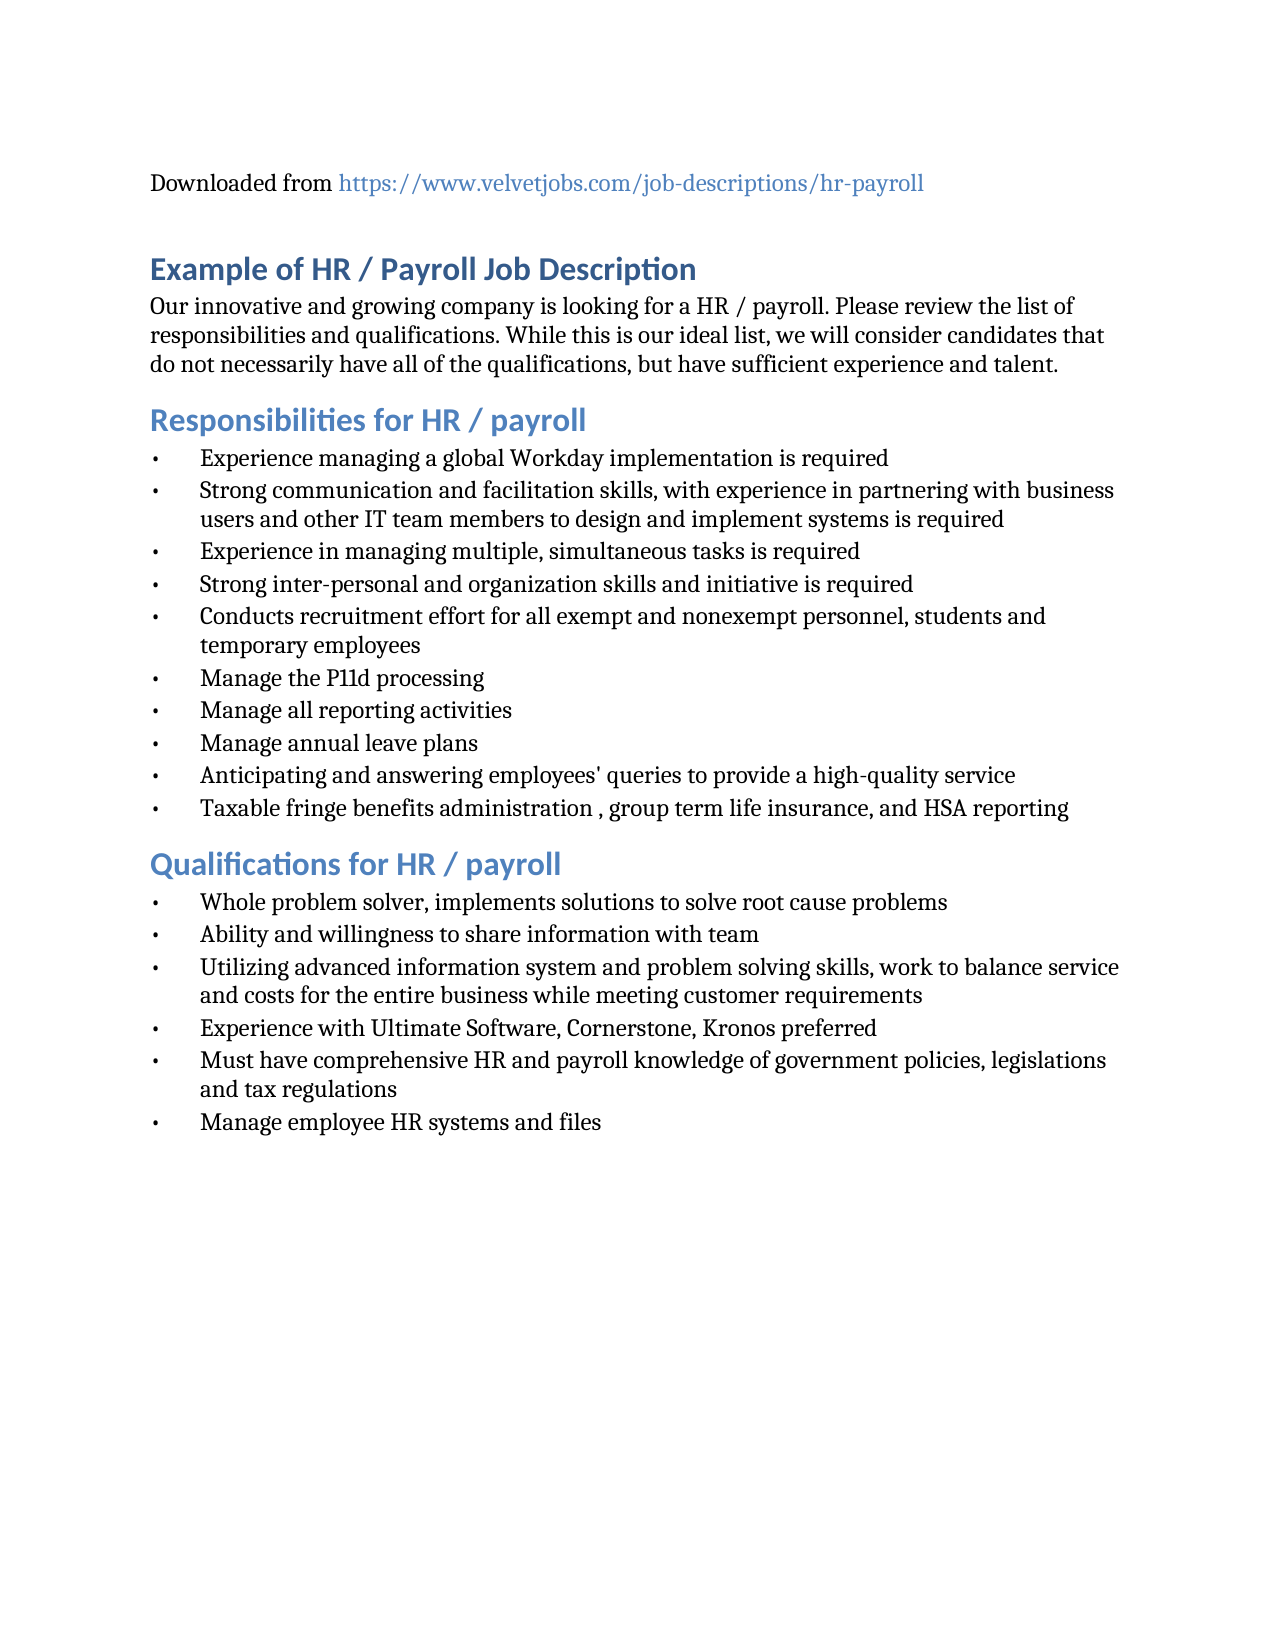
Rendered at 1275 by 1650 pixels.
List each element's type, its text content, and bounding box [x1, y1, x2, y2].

list Experience managing a global Workday implementation is required [150, 443, 1125, 472]
list Taxable fringe benefits administration , group term life insurance, and HSA reporting [150, 793, 1125, 822]
list Experience with Ultimate Software, Cornerstone, Kronos preferred [150, 1014, 1125, 1043]
text Downloaded from https://www.velvetjobs.com/job-descriptions/hr-payroll [150, 169, 1125, 197]
list Manage the P11d processing [150, 663, 1125, 692]
list Utilizing advanced information system and problem solving skills, work to balance service and costs for the entire business while meeting customer requirements [150, 953, 1125, 1010]
list Conducts recruitment effort for all exempt and nonexempt personnel, students and temporary employees [150, 602, 1125, 660]
subtitle Responsibilities for HR / payroll [150, 399, 1125, 440]
subtitle Example of HR / Payroll Job Description [150, 247, 1125, 288]
list Anticipating and answering employees' queries to provide a high-quality service [150, 761, 1125, 790]
list Manage employee HR systems and files [150, 1108, 1125, 1136]
list Strong communication and facilitation skills, with experience in partnering with business users and other IT team members to design and implement systems is required [150, 476, 1125, 533]
text Our innovative and growing company is looking for a HR / payroll. Please review the list of responsibilities and qualifications. While this is our ideal list, we will consider candidates that do not necessarily have all of the qualifications, but have sufficient experience and talent. [150, 292, 1125, 378]
subtitle Qualifications for HR / payroll [150, 843, 1125, 884]
list Manage all reporting activities [150, 696, 1125, 725]
list Manage annual leave plans [150, 728, 1125, 757]
list Experience in managing multiple, simultaneous tasks is required [150, 537, 1125, 566]
list Must have comprehensive HR and payroll knowledge of government policies, legislations and tax regulations [150, 1046, 1125, 1104]
list Ability and willingness to share information with team [150, 920, 1125, 949]
list Whole problem solver, implements solutions to solve root cause problems [150, 888, 1125, 916]
list Strong inter-personal and organization skills and initiative is required [150, 570, 1125, 598]
